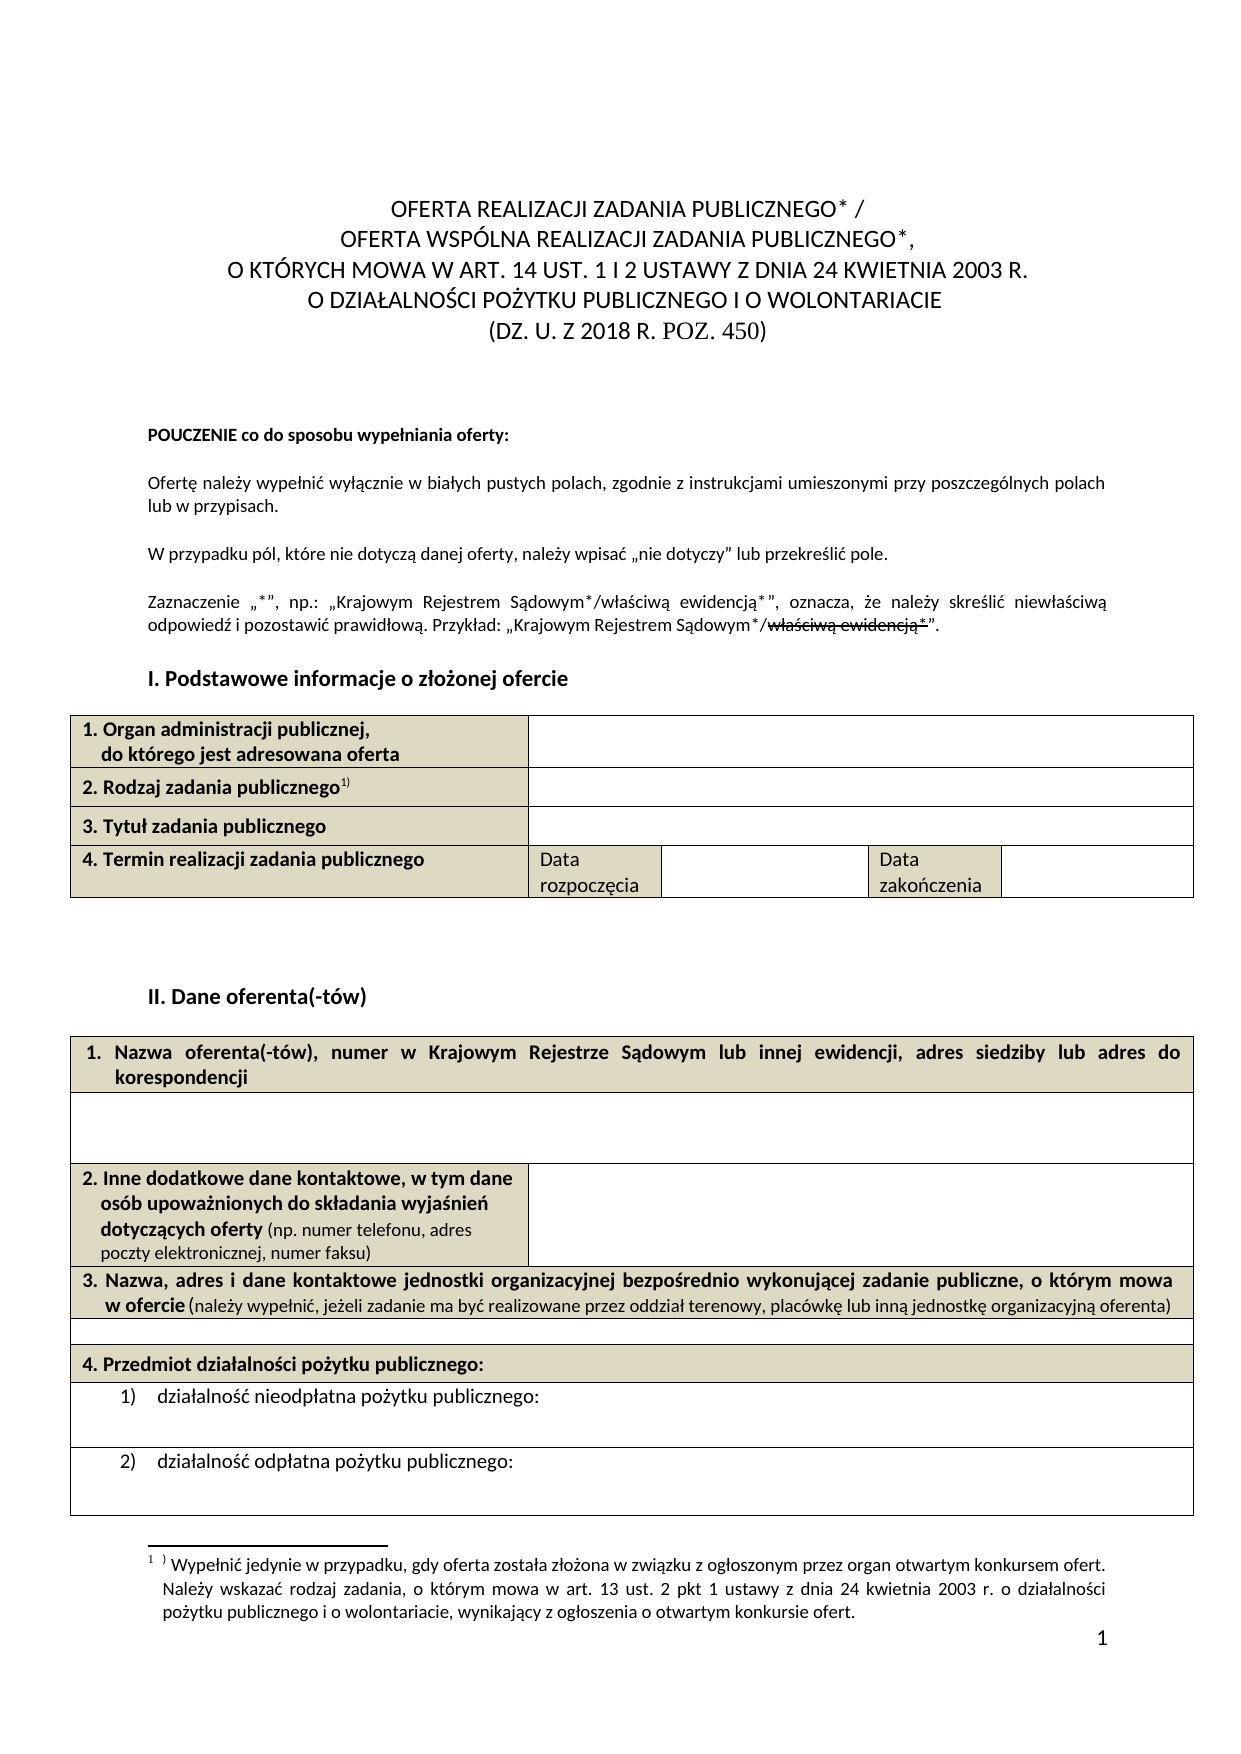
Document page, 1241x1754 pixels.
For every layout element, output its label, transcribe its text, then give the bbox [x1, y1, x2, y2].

table_cell 2. Rodzaj zadania publicznego) [71, 768, 528, 806]
text Ofertę należy wypełnić wyłącznie w białych pustych polach, zgodnie z instrukcjami umieszonymi przy poszczególnych polach lub w przypisach. [148, 471, 1107, 517]
table_cell [529, 768, 1193, 806]
text II. Dane oferenta(-tów) [148, 982, 1107, 1010]
text POUCZENIE co do sposobu wypełniania oferty: [148, 423, 1107, 446]
text Zaznaczenie „*”, np.: „Krajowym Rejestrem Sądowym*/właściwą ewidencją*”, oznacza, że należy skreślić niewłaściwą odpowiedź i pozostawić prawidłową. Przykład: „Krajowym Rejestrem Sądowym*/właściwą ewidencją*”. [148, 590, 1107, 636]
table_cell [1002, 846, 1193, 897]
text OFERTA REALIZACJI ZADANIA PUBLICZNEGO* / [148, 193, 1107, 223]
text W przypadku pól, które nie dotyczą danej oferty, należy wpisać „nie dotyczy” lub przekreślić pole. [148, 542, 1107, 565]
table_cell [529, 1164, 1193, 1266]
table_cell [71, 1319, 1193, 1344]
table_cell 4. Termin realizacji zadania publicznego [71, 846, 528, 897]
table_cell 3. Tytuł zadania publicznego [71, 807, 528, 845]
table_header 1. Organ administracji publicznej, do którego jest adresowana oferta [71, 716, 528, 767]
table_cell [529, 807, 1193, 845]
table_cell [662, 846, 868, 897]
text I. Podstawowe informacje o złożonej ofercie [148, 664, 1107, 692]
table_cell [71, 1093, 1193, 1162]
table_header [529, 716, 1193, 767]
table_header 1. Nazwa oferenta(-tów), numer w Krajowym Rejestrze Sądowym lub innej ewidencji, adres siedziby lub adres do korespondencji [71, 1037, 1193, 1092]
table_cell 4. Przedmiot działalności pożytku publicznego: [71, 1345, 1193, 1382]
text OFERTA WSPÓLNA REALIZACJI ZADANIA PUBLICZNEGO*, [148, 223, 1107, 254]
table_cell działalność odpłatna pożytku publicznego: [71, 1448, 1193, 1515]
text O KTÓRYCH MOWA W ART. 14 UST. 1 I 2 USTAWY Z DNIA 24 KWIETNIA 2003 R. O DZIAŁALNOŚCI POŻYTKU PUBLICZNEGO I O WOLONTARIACIE (DZ. U. Z 2018 R. POZ. 450) [148, 254, 1107, 345]
table_cell działalność nieodpłatna pożytku publicznego: [71, 1383, 1193, 1447]
table_cell 2. Inne dodatkowe dane kontaktowe, w tym dane osób upoważnionych do składania wyjaśnień dotyczących oferty (np. numer telefonu, adres poczty elektronicznej, numer faksu) [71, 1164, 528, 1266]
table_cell Data rozpoczęcia [529, 846, 661, 897]
table_cell 3. Nazwa, adres i dane kontaktowe jednostki organizacyjnej bezpośrednio wykonującej zadanie publiczne, o którym mowa w ofercie (należy wypełnić, jeżeli zadanie ma być realizowane przez oddział terenowy, placówkę lub inną jednostkę organizacyjną oferenta) [71, 1267, 1193, 1318]
table_cell Data zakończenia [869, 846, 1001, 897]
